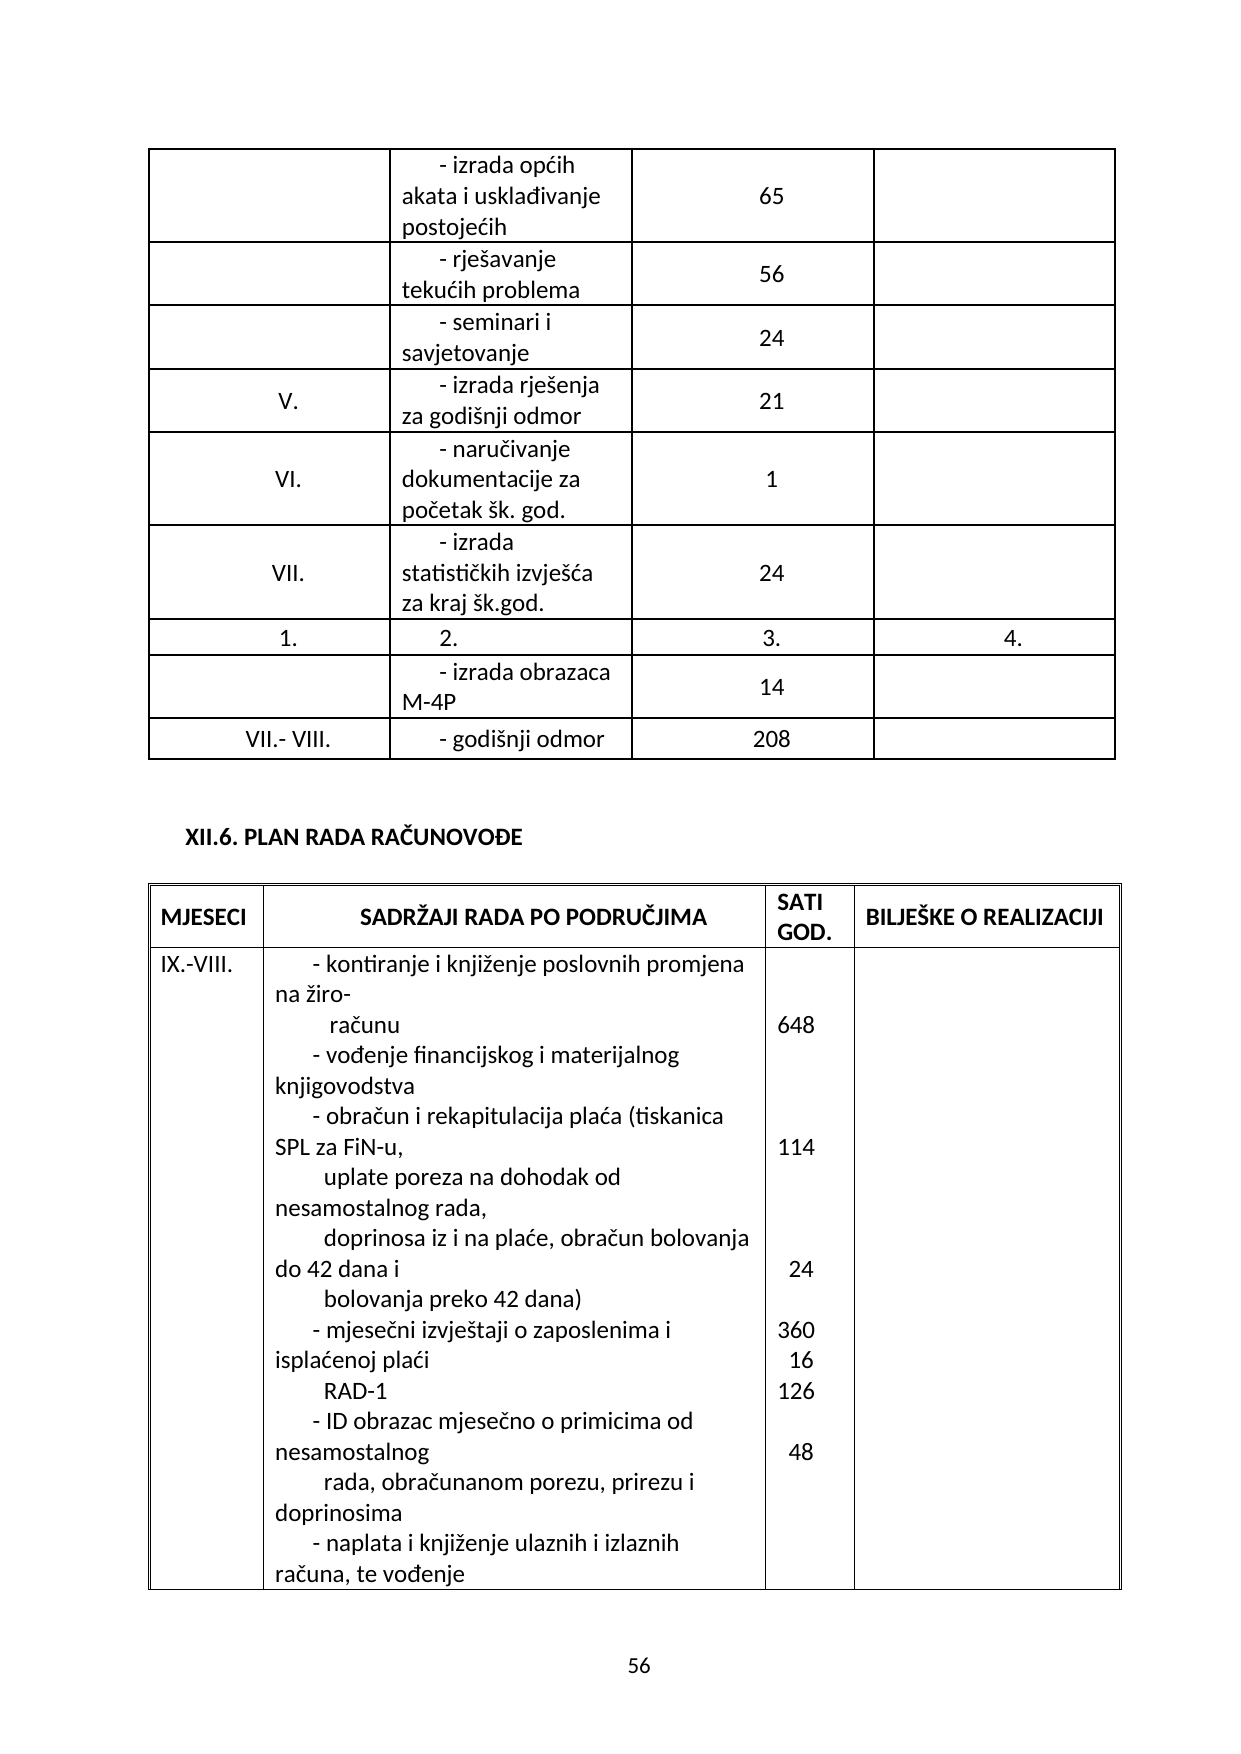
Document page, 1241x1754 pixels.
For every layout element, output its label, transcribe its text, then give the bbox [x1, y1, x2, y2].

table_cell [766, 948, 854, 1589]
table_cell VII. [150, 526, 389, 618]
table_cell - izrada obrazaca M-4P [391, 656, 631, 717]
table_cell [875, 150, 1114, 241]
text XII.6. PLAN RADA RAČUNOVOĐE [148, 821, 1093, 852]
table_cell 24 [633, 526, 873, 618]
table_header MJESECI [151, 886, 263, 947]
table_cell 14 [633, 656, 873, 717]
table_cell 1. [150, 620, 389, 654]
table_cell 21 [633, 370, 873, 431]
table_cell 208 [633, 719, 873, 758]
table_cell [875, 526, 1114, 618]
table_header BILJEŠKE O REALIZACIJI [855, 886, 1119, 947]
table_header SADRŽAJI RADA PO PODRUČJIMA [264, 886, 765, 947]
table_cell - izrada općih akata i usklađivanje postojećih [391, 150, 631, 241]
table_cell - izrada rješenja za godišnji odmor [391, 370, 631, 431]
table_cell [150, 306, 389, 367]
table_cell 2. [391, 620, 631, 654]
table_cell - naručivanje dokumentacije za početak šk. god. [391, 433, 631, 524]
table_cell [875, 719, 1114, 758]
table_cell [150, 656, 389, 717]
table_header SATI GOD. [766, 886, 854, 947]
table_cell [150, 150, 389, 241]
table_cell [875, 243, 1114, 304]
table_cell [855, 948, 1119, 1589]
table_cell 3. [633, 620, 873, 654]
table_cell VII.- VIII. [150, 719, 389, 758]
table_cell 65 [633, 150, 873, 241]
table_cell VI. [150, 433, 389, 524]
table_cell IX.-VIII. [151, 948, 263, 1589]
table_cell - seminari i savjetovanje [391, 306, 631, 367]
table_cell 1 [633, 433, 873, 524]
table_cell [264, 948, 765, 1589]
table_cell - godišnji odmor [391, 719, 631, 758]
table_cell 24 [633, 306, 873, 367]
table_cell [875, 306, 1114, 367]
table_cell [150, 243, 389, 304]
table_cell 4. [875, 620, 1114, 654]
table_cell [875, 656, 1114, 717]
table_cell [875, 433, 1114, 524]
table_cell [875, 370, 1114, 431]
table_cell - rješavanje tekućih problema [391, 243, 631, 304]
table_cell - izrada statističkih izvješća za kraj šk.god. [391, 526, 631, 618]
table_cell V. [150, 370, 389, 431]
table_cell 56 [633, 243, 873, 304]
